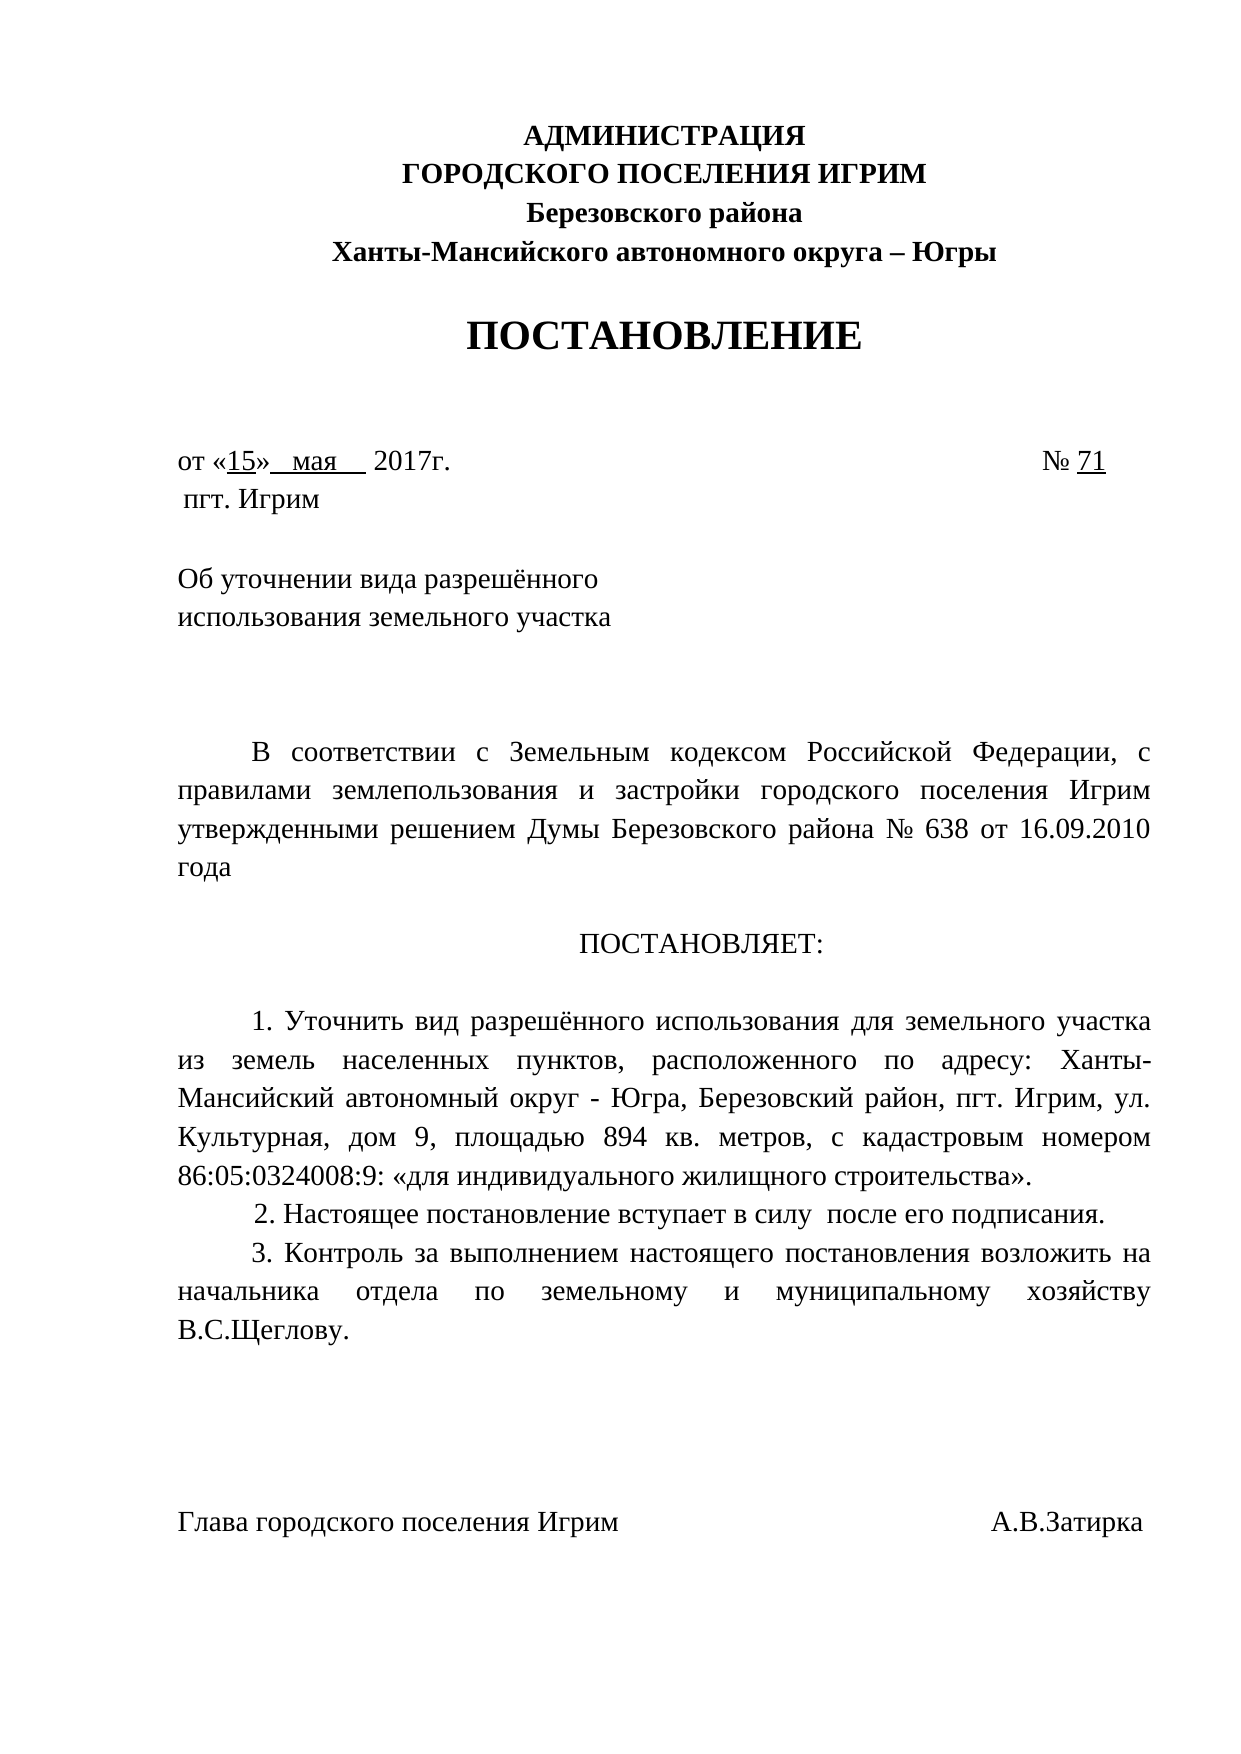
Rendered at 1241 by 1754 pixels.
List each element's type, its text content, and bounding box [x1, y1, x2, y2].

text от «15» мая 2017г. № 71 [177, 443, 1152, 477]
text использования земельного участка [177, 599, 1152, 633]
text 3. Контроль за выполнением настоящего постановления возложить на начальника отдела по земельному и муниципальному хозяйству В.С.Щеглову. [177, 1235, 1152, 1345]
text 2. Настоящее постановление вступает в силу после его подписания. [177, 1196, 1152, 1230]
text Березовского района [177, 195, 1152, 229]
list В соответствии с Земельным кодексом Российской Федерации, с правилами землепользования и застройки городского поселения Игрим утвержденными решением Думы Березовского района № 638 от 16.09.2010 года [177, 734, 1152, 883]
text ПОСТАНОВЛЕНИЕ [177, 311, 1152, 359]
text АДМИНИСТРАЦИЯ [177, 118, 1152, 152]
text Глава городского поселения Игрим А.В.Затирка [177, 1504, 1152, 1538]
text 1. Уточнить вид разрешённого использования для земельного участка из земель населенных пунктов, расположенного по адресу: Ханты-Мансийский автономный округ - Югра, Березовский район, пгт. Игрим, ул. Культурная, дом 9, площадью 894 кв. метров, с кадастровым номером 86:05:0324008:9: «для индивидуального жилищного строительства». [177, 1003, 1152, 1191]
text Об уточнении вида разрешённого [177, 561, 1152, 594]
list ПОСТАНОВЛЯЕТ: [177, 926, 1152, 960]
text Ханты-Мансийского автономного округа – Югры [177, 234, 1152, 267]
text пгт. Игрим [183, 482, 1152, 515]
text ГОРОДСКОГО ПОСЕЛЕНИЯ ИГРИМ [177, 157, 1152, 190]
